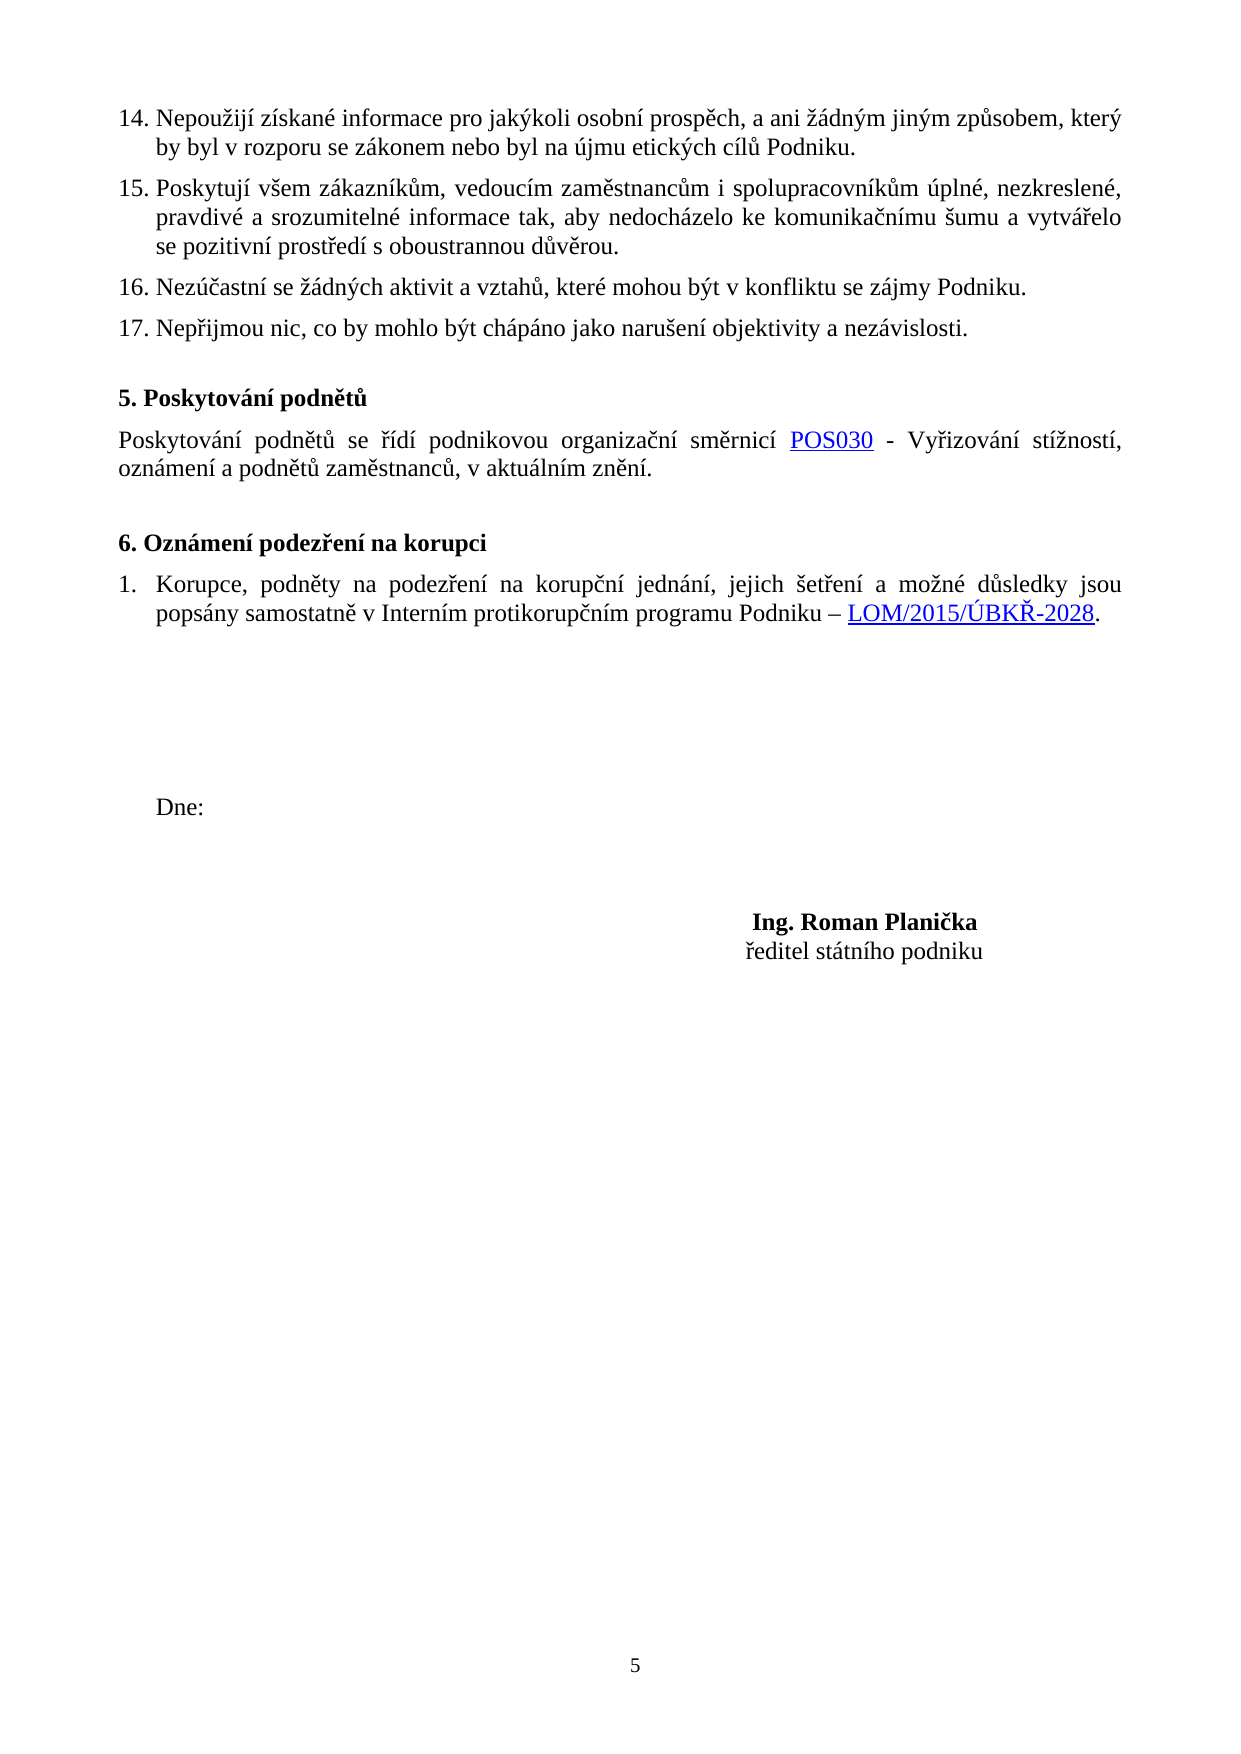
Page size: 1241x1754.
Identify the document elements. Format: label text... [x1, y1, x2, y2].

text 5. Poskytování podnětů [118, 383, 1152, 412]
text Poskytování podnětů se řídí podnikovou organizační směrnicí POS030 - Vyřizování stížností, oznámení a podnětů zaměstnanců, v aktuálním znění. [118, 425, 1122, 482]
text 6. Oznámení podezření na korupci [118, 528, 1152, 557]
text Dne: [156, 792, 1152, 821]
text Ing. Roman Planička [634, 907, 1152, 936]
text ředitel státního podniku [708, 936, 1152, 964]
list Nezúčastní se žádných aktivit a vztahů, které mohou být v konfliktu se zájmy Podniku. [118, 272, 1122, 301]
list Nepřijmou nic, co by mohlo být chápáno jako narušení objektivity a nezávislosti. [118, 313, 1122, 342]
list Poskytují všem zákazníkům, vedoucím zaměstnancům i spolupracovníkům úplné, nezkreslené, pravdivé a srozumitelné informace tak, aby nedocházelo ke komunikačnímu šumu a vytvářelo se pozitivní prostředí s oboustrannou důvěrou. [118, 173, 1122, 260]
list Nepoužijí získané informace pro jakýkoli osobní prospěch, a ani žádným jiným způsobem, který by byl v rozporu se zákonem nebo byl na újmu etických cílů Podniku. [118, 103, 1122, 161]
list Korupce, podněty na podezření na korupční jednání, jejich šetření a možné důsledky jsou popsány samostatně v Interním protikorupčním programu Podniku – LOM/2015/ÚBKŘ-2028. [118, 569, 1122, 627]
